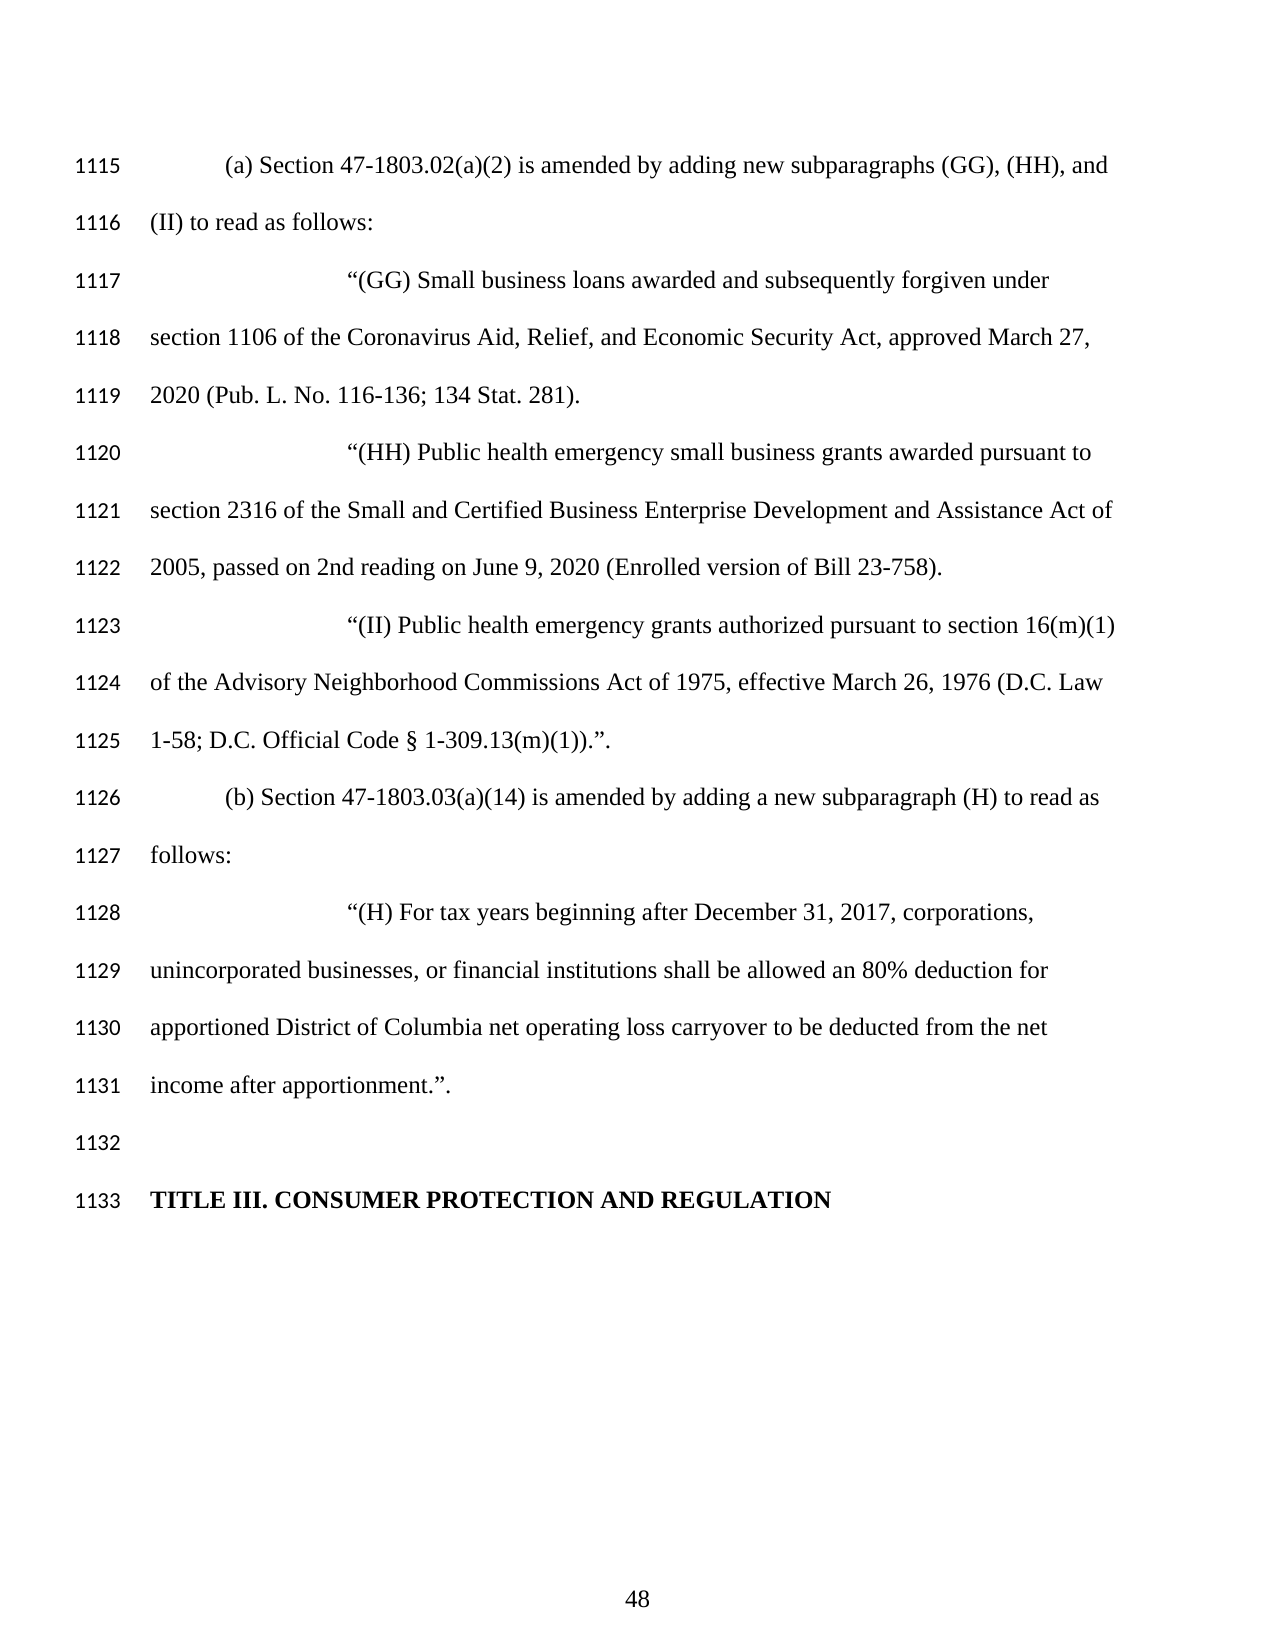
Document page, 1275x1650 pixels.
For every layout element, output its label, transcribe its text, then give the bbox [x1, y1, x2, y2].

text “(HH) Public health emergency small business grants awarded pursuant to section 2316 of the Small and Certified Business Enterprise Development and Assistance Act of 2005, passed on 2nd reading on June 9, 2020 (Enrolled version of Bill 23-758). [150, 437, 1125, 581]
text (b) Section 47-1803.03(a)(14) is amended by adding a new subparagraph (H) to read as follows: [150, 782, 1125, 869]
text (a) Section 47-1803.02(a)(2) is amended by adding new subparagraphs (GG), (HH), and (II) to read as follows: [150, 150, 1125, 236]
text “(H) For tax years beginning after December 31, 2017, corporations, unincorporated businesses, or financial institutions shall be allowed an 80% deduction for apportioned District of Columbia net operating loss carryover to be deducted from the net income after apportionment.”. [150, 897, 1125, 1099]
text “(II) Public health emergency grants authorized pursuant to section 16(m)(1) of the Advisory Neighborhood Commissions Act of 1975, effective March 26, 1976 (D.C. Law 1-58; D.C. Official Code § 1-309.13(m)(1)).”. [150, 610, 1125, 754]
text “(GG) Small business loans awarded and subsequently forgiven under section 1106 of the Coronavirus Aid, Relief, and Economic Security Act, approved March 27, 2020 (Pub. L. No. 116-136; 134 Stat. 281). [150, 265, 1125, 409]
subtitle TITLE III. CONSUMER PROTECTION AND REGULATION [150, 1185, 1125, 1214]
